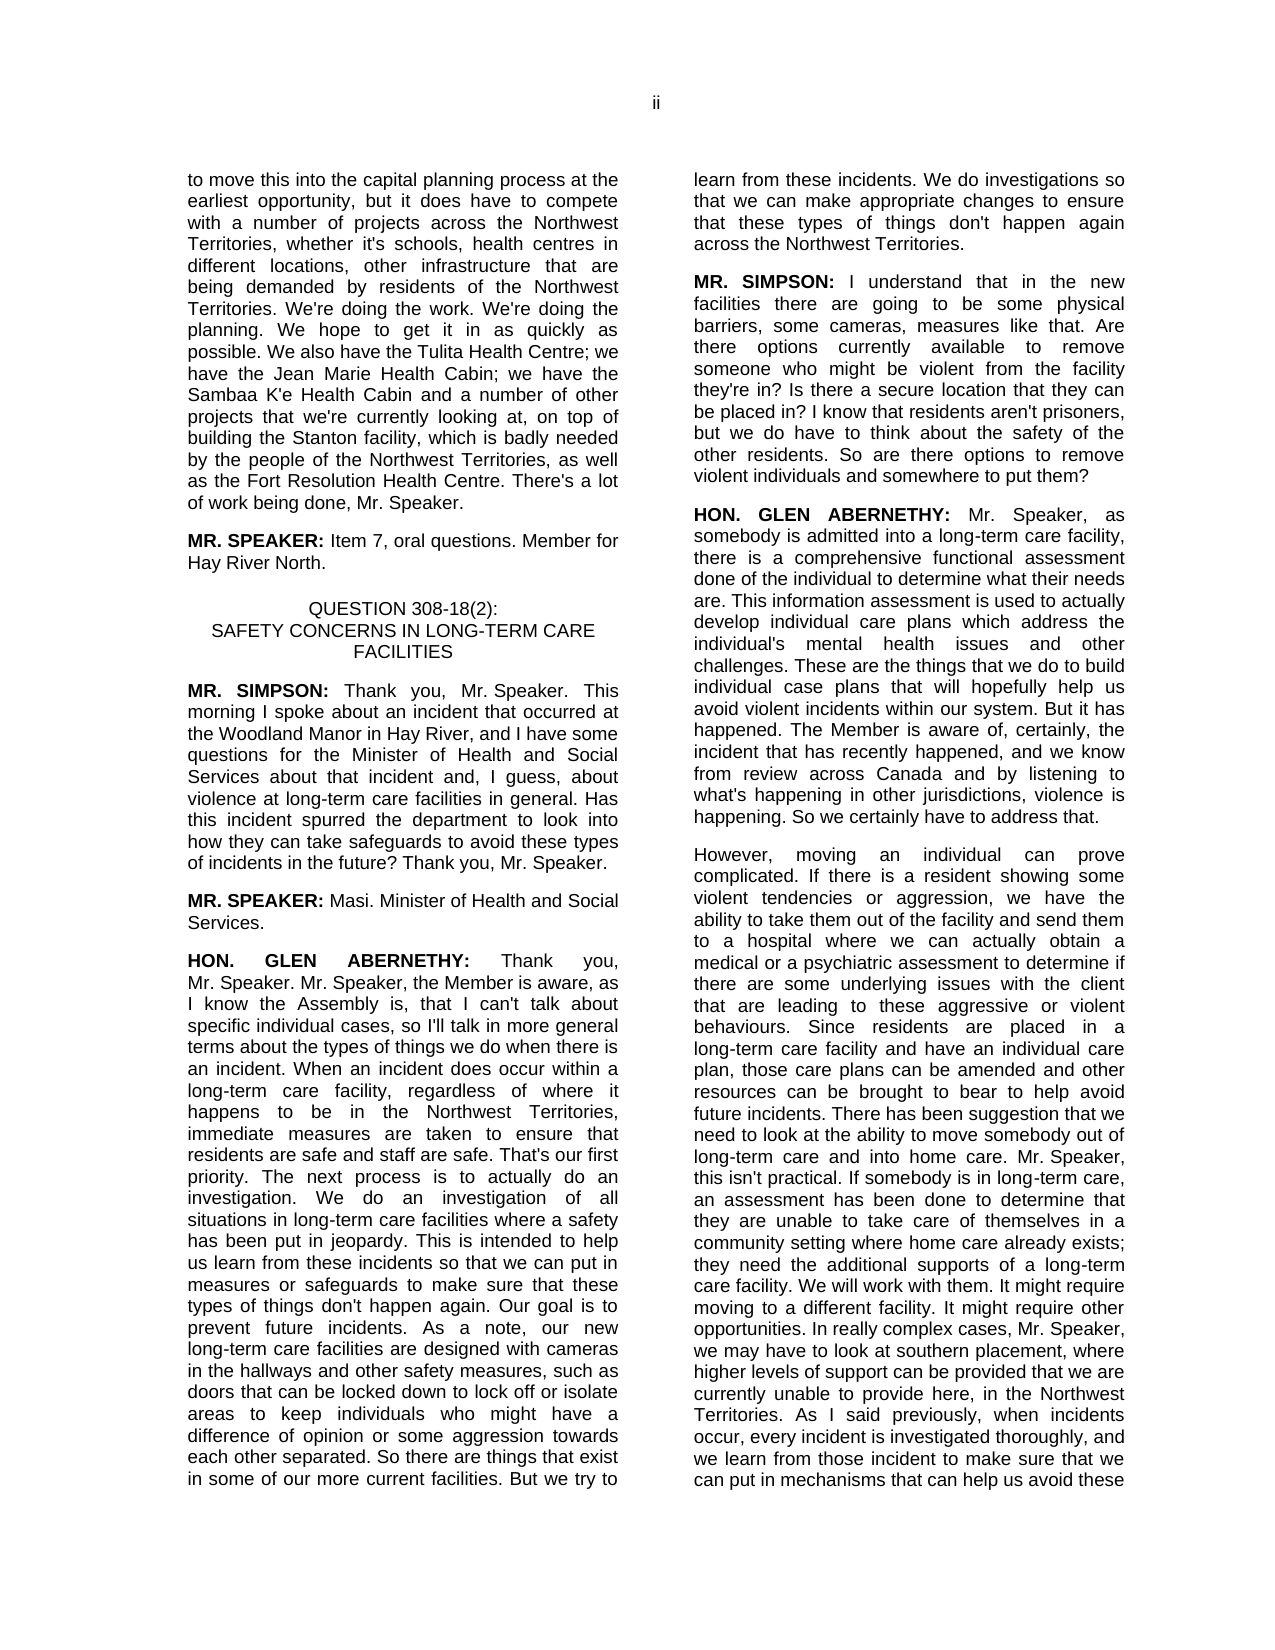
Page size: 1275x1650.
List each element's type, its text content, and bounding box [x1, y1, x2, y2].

text MR. SIMPSON: Thank you, Mr. Speaker. This morning I spoke about an incident that occurred at the Woodland Manor in Hay River, and I have some questions for the Minister of Health and Social Services about that incident and, I guess, about violence at long-term care facilities in general. Has this incident spurred the department to look into how they can take safeguards to avoid these types of incidents in the future? Thank you, Mr. Speaker. [187, 679, 619, 873]
text MR. SPEAKER: Masi. Minister of Health and Social Services. [187, 890, 619, 933]
text MR. SIMPSON: I understand that in the new facilities there are going to be some physical barriers, some cameras, measures like that. Are there options currently available to remove someone who might be violent from the facility they're in? Is there a secure location that they can be placed in? I know that residents aren't prisoners, but we do have to think about the safety of the other residents. So are there options to remove violent individuals and somewhere to put them? [694, 271, 1125, 487]
text HON. GLEN ABERNETHY: Thank you, Mr. Speaker. Mr. Speaker, the Member is aware, as I know the Assembly is, that I can't talk about specific individual cases, so I'll talk in more general terms about the types of things we do when there is an incident. When an incident does occur within a long-term care facility, regardless of where it happens to be in the Northwest Territories, immediate measures are taken to ensure that residents are safe and staff are safe. That's our first priority. The next process is to actually do an investigation. We do an investigation of all situations in long-term care facilities where a safety has been put in jeopardy. This is intended to help us learn from these incidents so that we can put in measures or safeguards to make sure that these types of things don't happen again. Our goal is to prevent future incidents. As a note, our new long-term care facilities are designed with cameras in the hallways and other safety measures, such as doors that can be locked down to lock off or isolate areas to keep individuals who might have a difference of opinion or some aggression towards each other separated. So there are things that exist in some of our more current facilities. But we try to learn from these incidents. We do investigations so that we can make appropriate changes to ensure that these types of things don't happen again across the Northwest Territories. [187, 950, 619, 1489]
text HON. GLEN ABERNETHY: Mr. Speaker, as somebody is admitted into a long-term care facility, there is a comprehensive functional assessment done of the individual to determine what their needs are. This information assessment is used to actually develop individual care plans which address the individual's mental health issues and other challenges. These are the things that we do to build individual case plans that will hopefully help us avoid violent incidents within our system. But it has happened. The Member is aware of, certainly, the incident that has recently happened, and we know from review across Canada and by listening to what's happening in other jurisdictions, violence is happening. So we certainly have to address that. [694, 503, 1125, 827]
text MR. SPEAKER: Item 7, oral questions. Member for Hay River North. [187, 530, 619, 573]
subtitle Question 308-18(2): Safety Concerns in Long-Term Care Facilities [187, 598, 619, 663]
